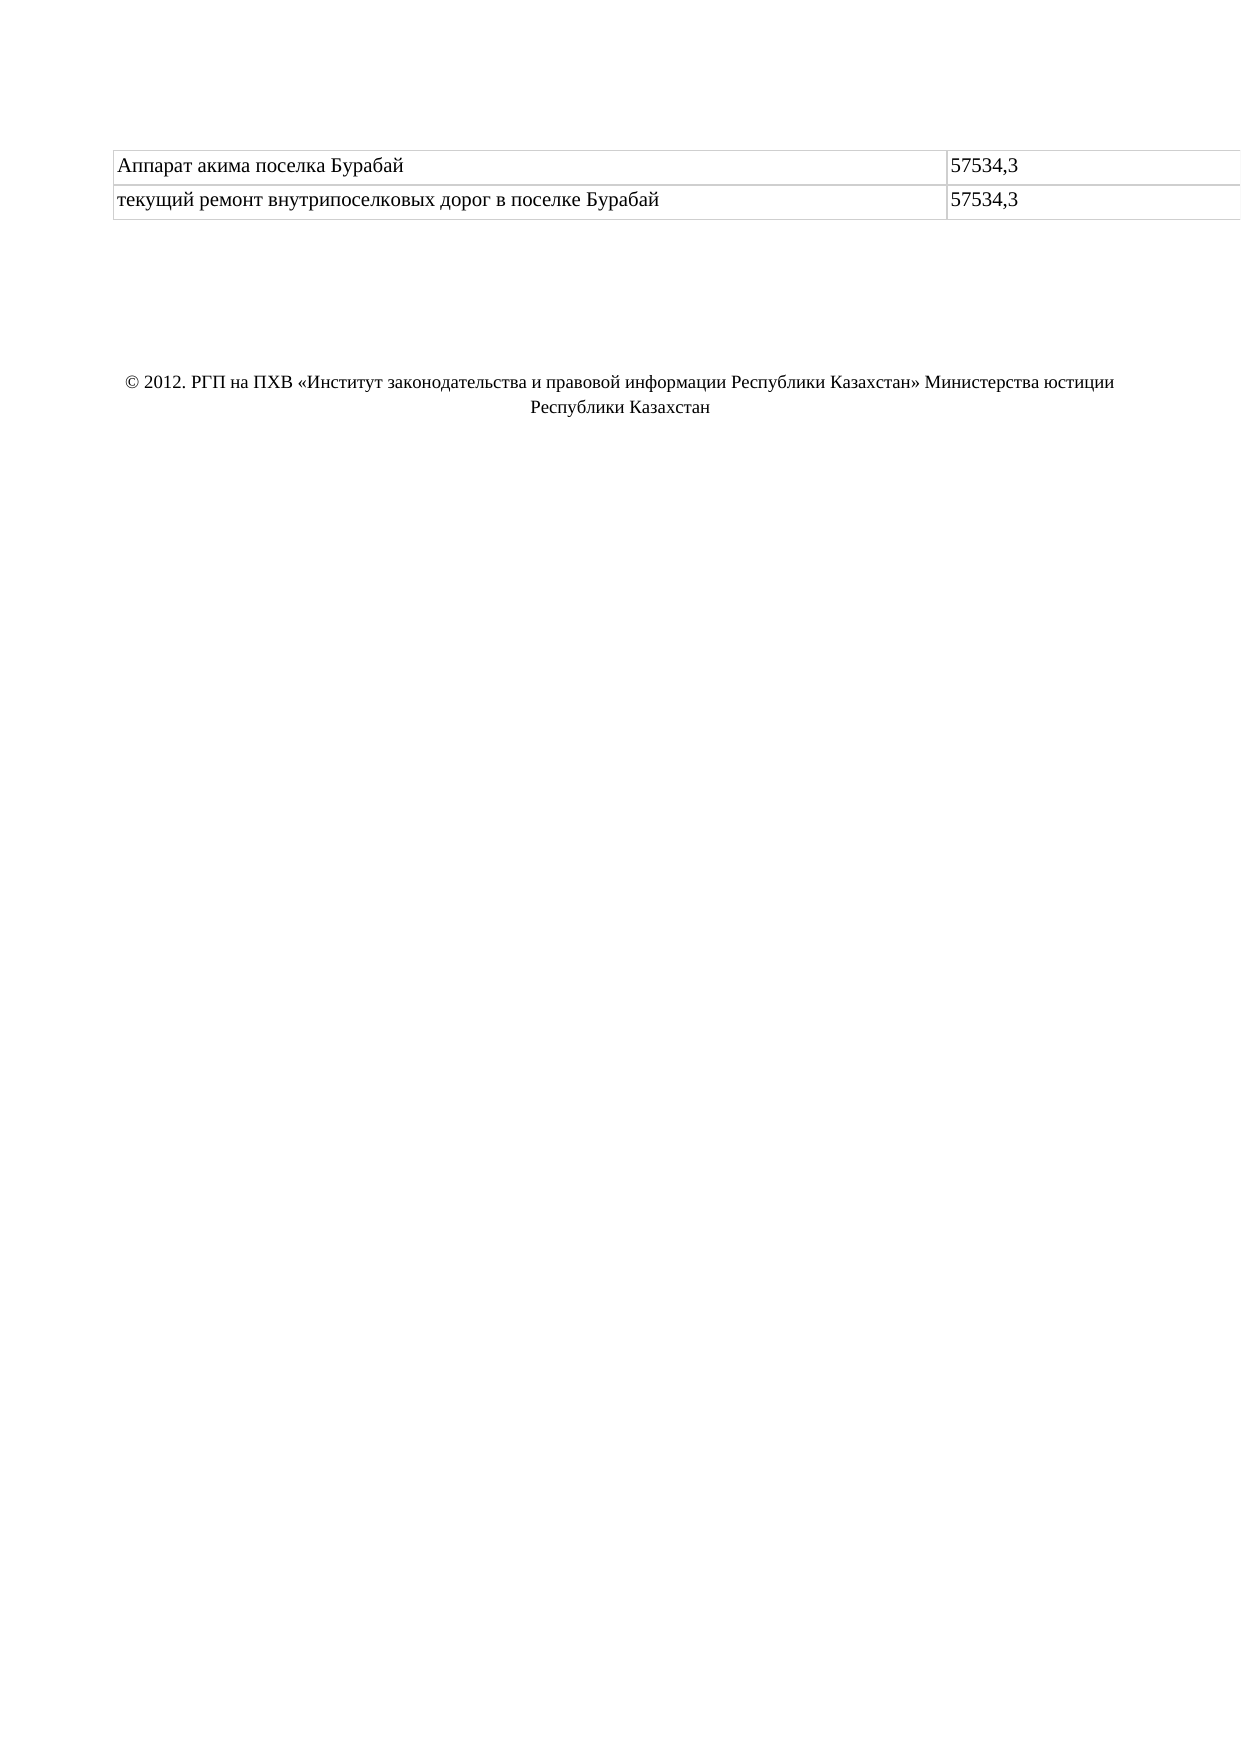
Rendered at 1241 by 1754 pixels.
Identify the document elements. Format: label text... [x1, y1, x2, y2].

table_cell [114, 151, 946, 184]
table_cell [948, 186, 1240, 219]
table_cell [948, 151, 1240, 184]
text © 2012. РГП на ПХВ «Институт законодательства и правовой информации Республики Казахстан» Министерства юстиции Республики Казахстан [112, 371, 1128, 417]
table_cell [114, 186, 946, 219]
